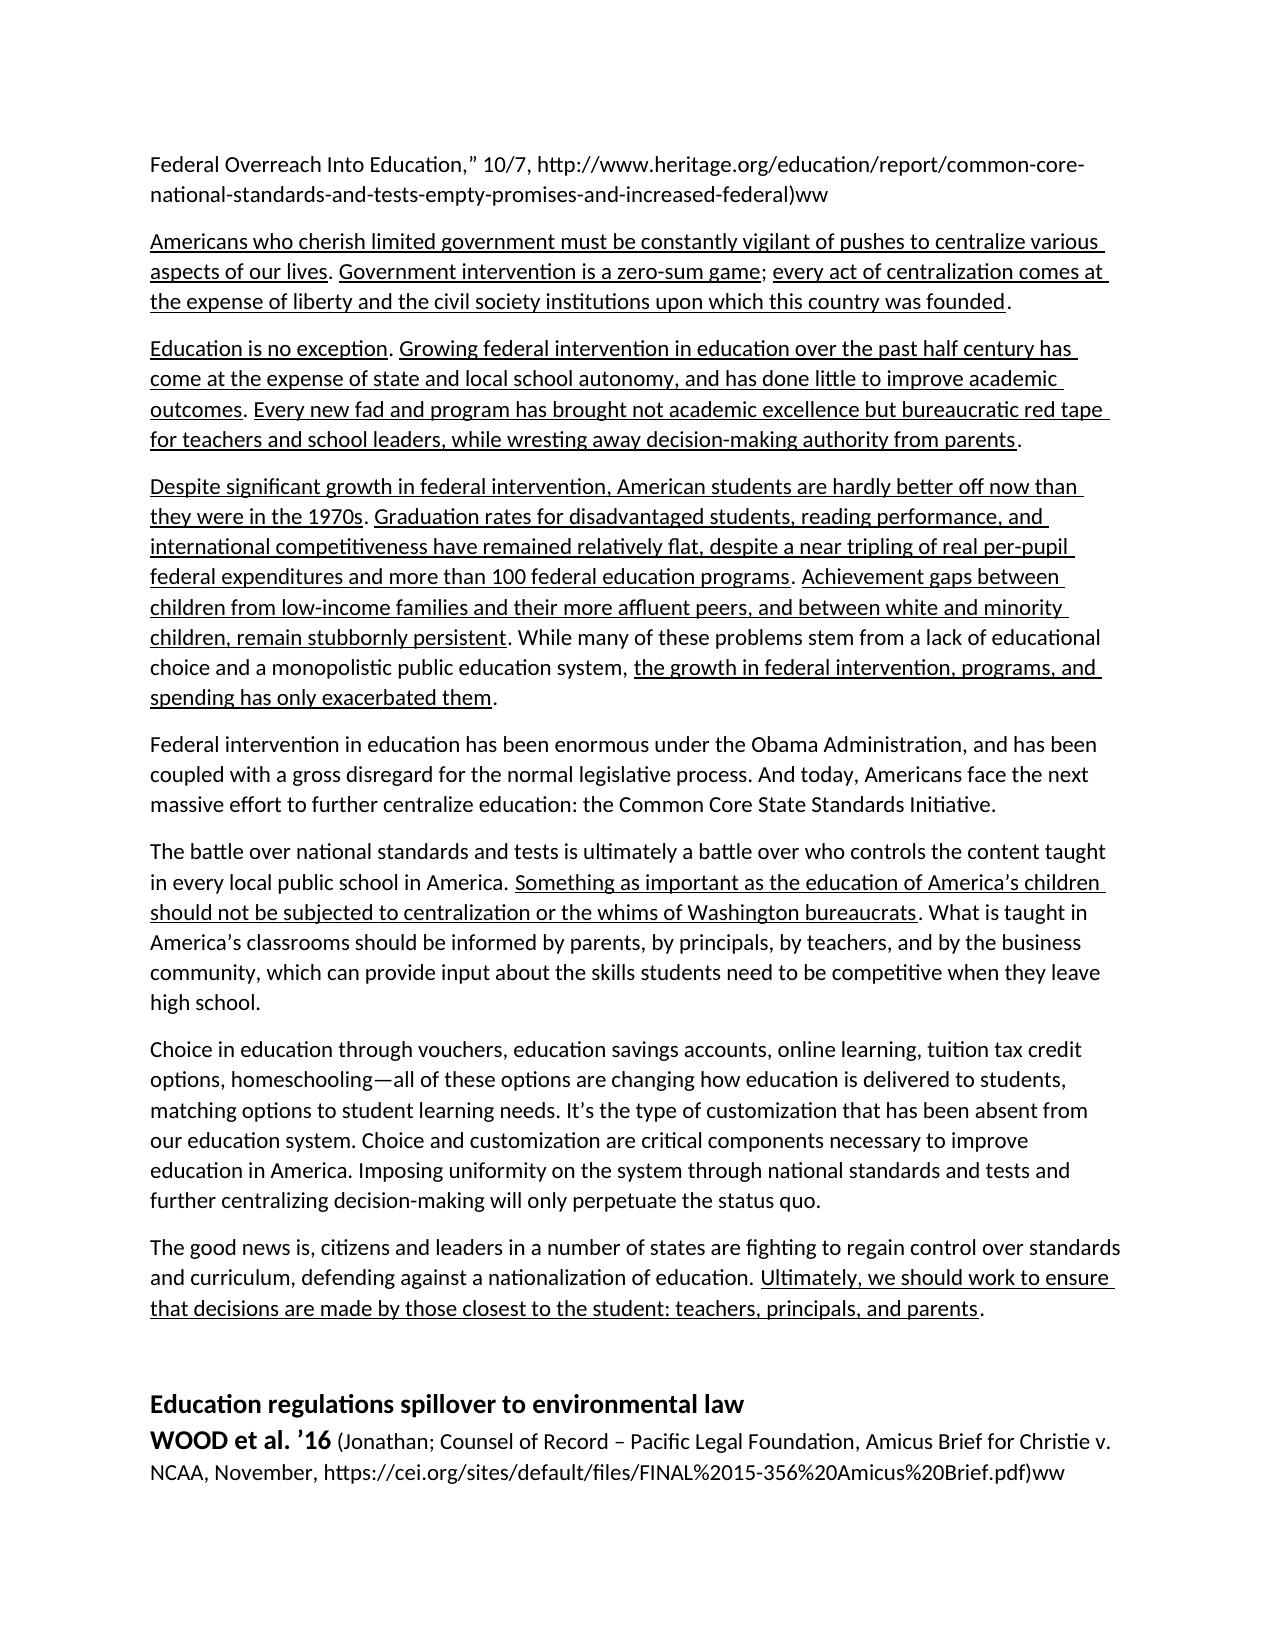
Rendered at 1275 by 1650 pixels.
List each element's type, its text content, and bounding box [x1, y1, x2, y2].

text The good news is, citizens and leaders in a number of states are fighting to regain control over standards and curriculum, defending against a nationalization of education. Ultimately, we should work to ensure that decisions are made by those closest to the student: teachers, principals, and parents. [150, 1233, 1125, 1322]
subtitle Education regulations spillover to environmental law [150, 1387, 1125, 1421]
text Choice in education through vouchers, education savings accounts, online learning, tuition tax credit options, homeschooling—all of these options are changing how education is delivered to students, matching options to student learning needs. It’s the type of customization that has been absent from our education system. Choice and customization are critical components necessary to improve education in America. Imposing uniformity on the system through national standards and tests and further centralizing decision-making will only perpetuate the status quo. [150, 1035, 1125, 1214]
text Despite significant growth in federal intervention, American students are hardly better off now than they were in the 1970s. Graduation rates for disadvantaged students, reading performance, and international competitiveness have remained relatively flat, despite a near tripling of real per-pupil federal expenditures and more than 100 federal education programs. Achievement gaps between children from low-income families and their more affluent peers, and between white and minority children, remain stubbornly persistent. While many of these problems stem from a lack of educational choice and a monopolistic public education system, the growth in federal intervention, programs, and spending has only exacerbated them. [150, 472, 1125, 711]
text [150, 150, 1125, 208]
text WOOD et al. ’16 (Jonathan; Counsel of Record – Pacific Legal Foundation, Amicus Brief for Christie v. NCAA, November, https://cei.org/sites/default/files/FINAL%2015-356%20Amicus%20Brief.pdf)ww [150, 1423, 1125, 1486]
text Americans who cherish limited government must be constantly vigilant of pushes to centralize various aspects of our lives. Government intervention is a zero-sum game; every act of centralization comes at the expense of liberty and the civil society institutions upon which this country was founded. [150, 227, 1125, 316]
text Federal intervention in education has been enormous under the Obama Administration, and has been coupled with a gross disregard for the normal legislative process. And today, Americans face the next massive effort to further centralize education: the Common Core State Standards Initiative. [150, 730, 1125, 819]
text Education is no exception. Growing federal intervention in education over the past half century has come at the expense of state and local school autonomy, and has done little to improve academic outcomes. Every new fad and program has brought not academic excellence but bureaucratic red tape for teachers and school leaders, while wresting away decision-making authority from parents. [150, 334, 1125, 453]
text The battle over national standards and tests is ultimately a battle over who controls the content taught in every local public school in America. Something as important as the education of America’s children should not be subjected to centralization or the whims of Washington bureaucrats. What is taught in America’s classrooms should be informed by parents, by principals, by teachers, and by the business community, which can provide input about the skills students need to be competitive when they leave high school. [150, 837, 1125, 1017]
